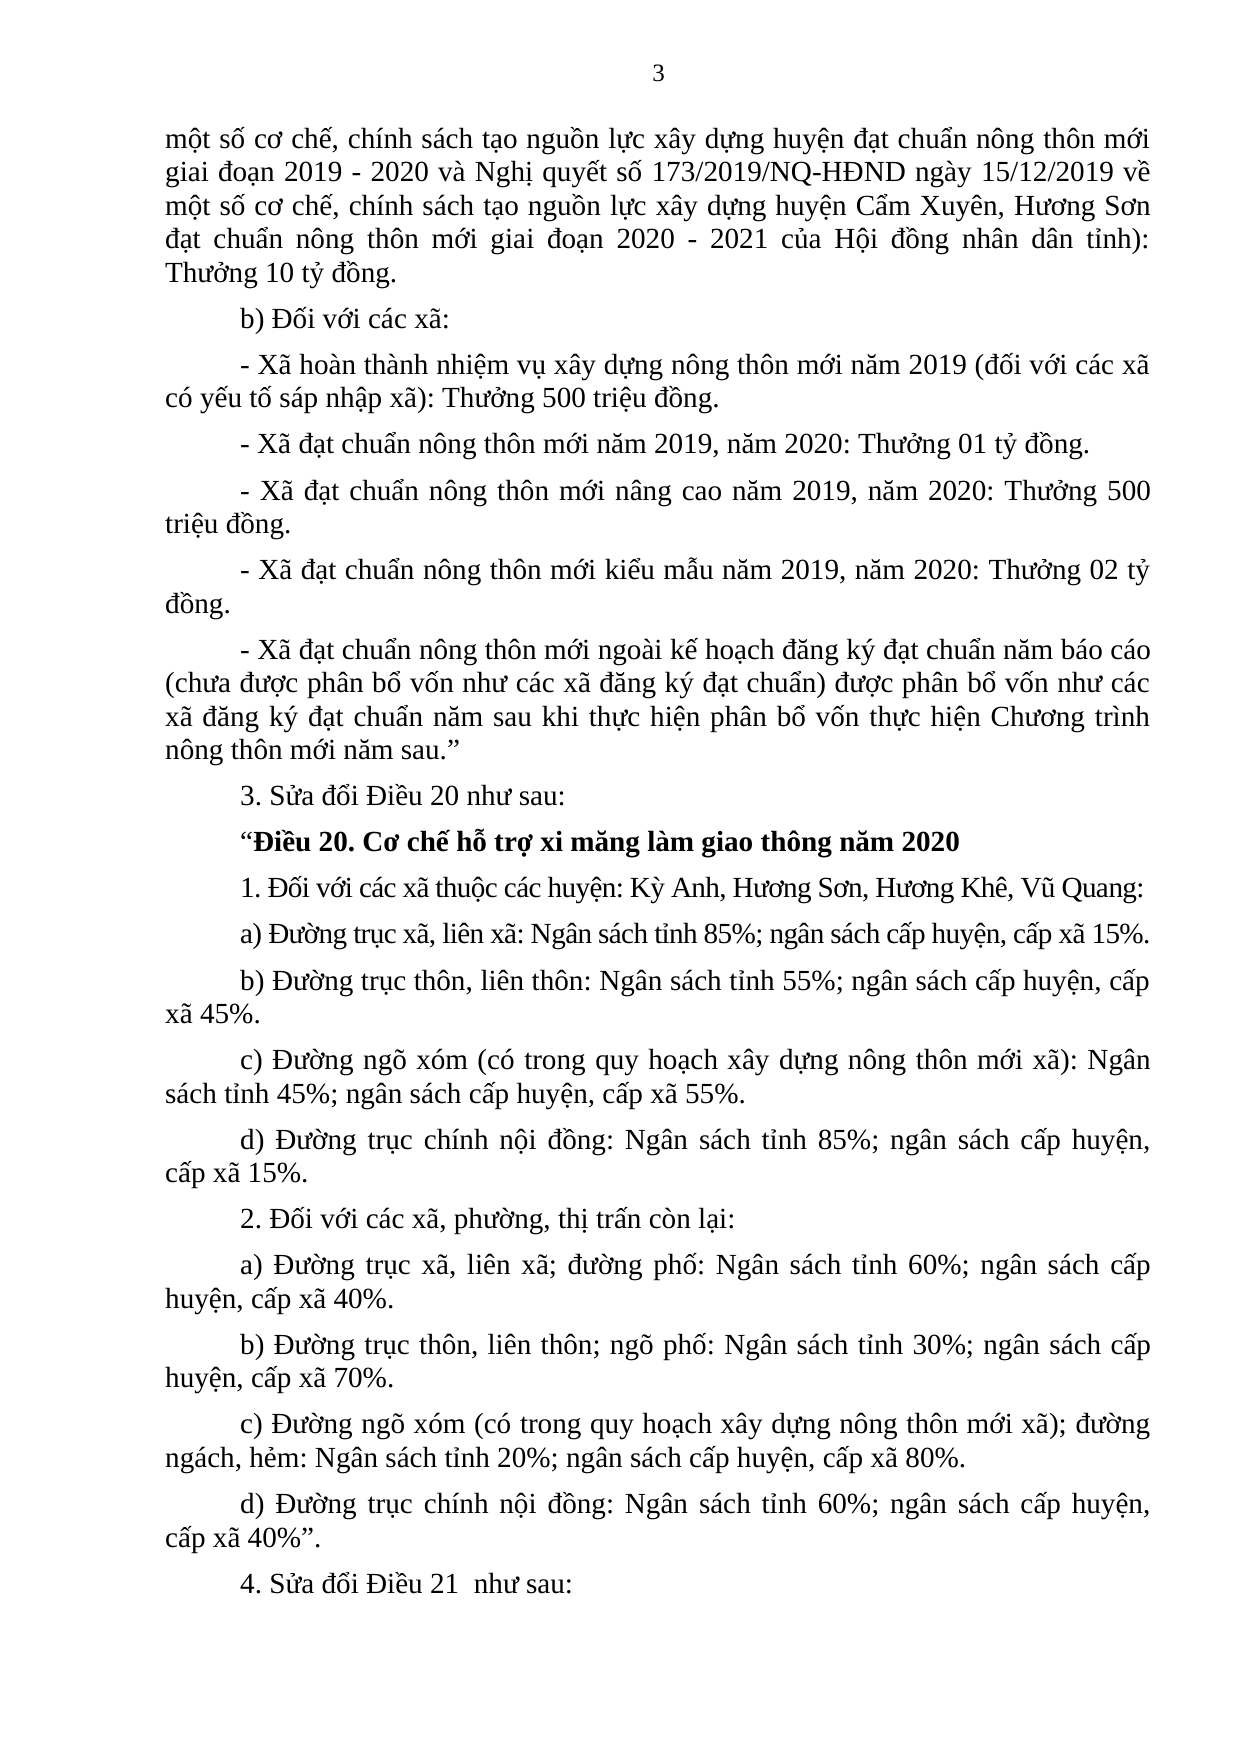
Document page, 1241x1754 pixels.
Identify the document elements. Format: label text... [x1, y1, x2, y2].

text - Xã đạt chuẩn nông thôn mới năm 2019, năm 2020: Thưởng 01 tỷ đồng. [165, 427, 1152, 460]
text a) Đường trục xã, liên xã: Ngân sách tỉnh 85%; ngân sách cấp huyện, cấp xã 15%. [165, 917, 1152, 950]
text 3. Sửa đổi Điều 20 như sau: [165, 778, 1152, 812]
text d) Đường trục chính nội đồng: Ngân sách tỉnh 85%; ngân sách cấp huyện, cấp xã 15%. [165, 1122, 1152, 1189]
text b) Đường trục thôn, liên thôn; ngõ phố: Ngân sách tỉnh 30%; ngân sách cấp huyện, cấp xã 70%. [165, 1327, 1152, 1394]
text a) Đường trục xã, liên xã; đường phố: Ngân sách tỉnh 60%; ngân sách cấp huyện, cấp xã 40%. [165, 1247, 1152, 1314]
text - Xã đạt chuẩn nông thôn mới nâng cao năm 2019, năm 2020: Thưởng 500 triệu đồng. [165, 473, 1152, 540]
text - Xã đạt chuẩn nông thôn mới kiểu mẫu năm 2019, năm 2020: Thưởng 02 tỷ đồng. [165, 552, 1152, 619]
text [165, 121, 1152, 288]
text b) Đường trục thôn, liên thôn: Ngân sách tỉnh 55%; ngân sách cấp huyện, cấp xã 45%. [165, 963, 1152, 1030]
text c) Đường ngõ xóm (có trong quy hoạch xây dựng nông thôn mới xã): Ngân sách tỉnh 45%; ngân sách cấp huyện, cấp xã 55%. [165, 1042, 1152, 1109]
text c) Đường ngõ xóm (có trong quy hoạch xây dựng nông thôn mới xã); đường ngách, hẻm: Ngân sách tỉnh 20%; ngân sách cấp huyện, cấp xã 80%. [165, 1407, 1152, 1474]
text 1. Đối với các xã thuộc các huyện: Kỳ Anh, Hương Sơn, Hương Khê, Vũ Quang: [165, 871, 1152, 904]
text 2. Đối với các xã, phường, thị trấn còn lại: [165, 1201, 1152, 1235]
text - Xã đạt chuẩn nông thôn mới ngoài kế hoạch đăng ký đạt chuẩn năm báo cáo (chưa được phân bổ vốn như các xã đăng ký đạt chuẩn) được phân bổ vốn như các xã đăng ký đạt chuẩn năm sau khi thực hiện phân bổ vốn thực hiện Chương trình nông thôn mới năm sau.” [165, 632, 1152, 766]
text “Điều 20. Cơ chế hỗ trợ xi măng làm giao thông năm 2020 [165, 824, 1152, 858]
text 4. Sửa đổi Điều 21 như sau: [165, 1566, 1152, 1599]
text b) Đối với các xã: [165, 301, 1152, 334]
text d) Đường trục chính nội đồng: Ngân sách tỉnh 60%; ngân sách cấp huyện, cấp xã 40%”. [165, 1486, 1152, 1553]
text - Xã hoàn thành nhiệm vụ xây dựng nông thôn mới năm 2019 (đối với các xã có yếu tố sáp nhập xã): Thưởng 500 triệu đồng. [165, 347, 1152, 414]
